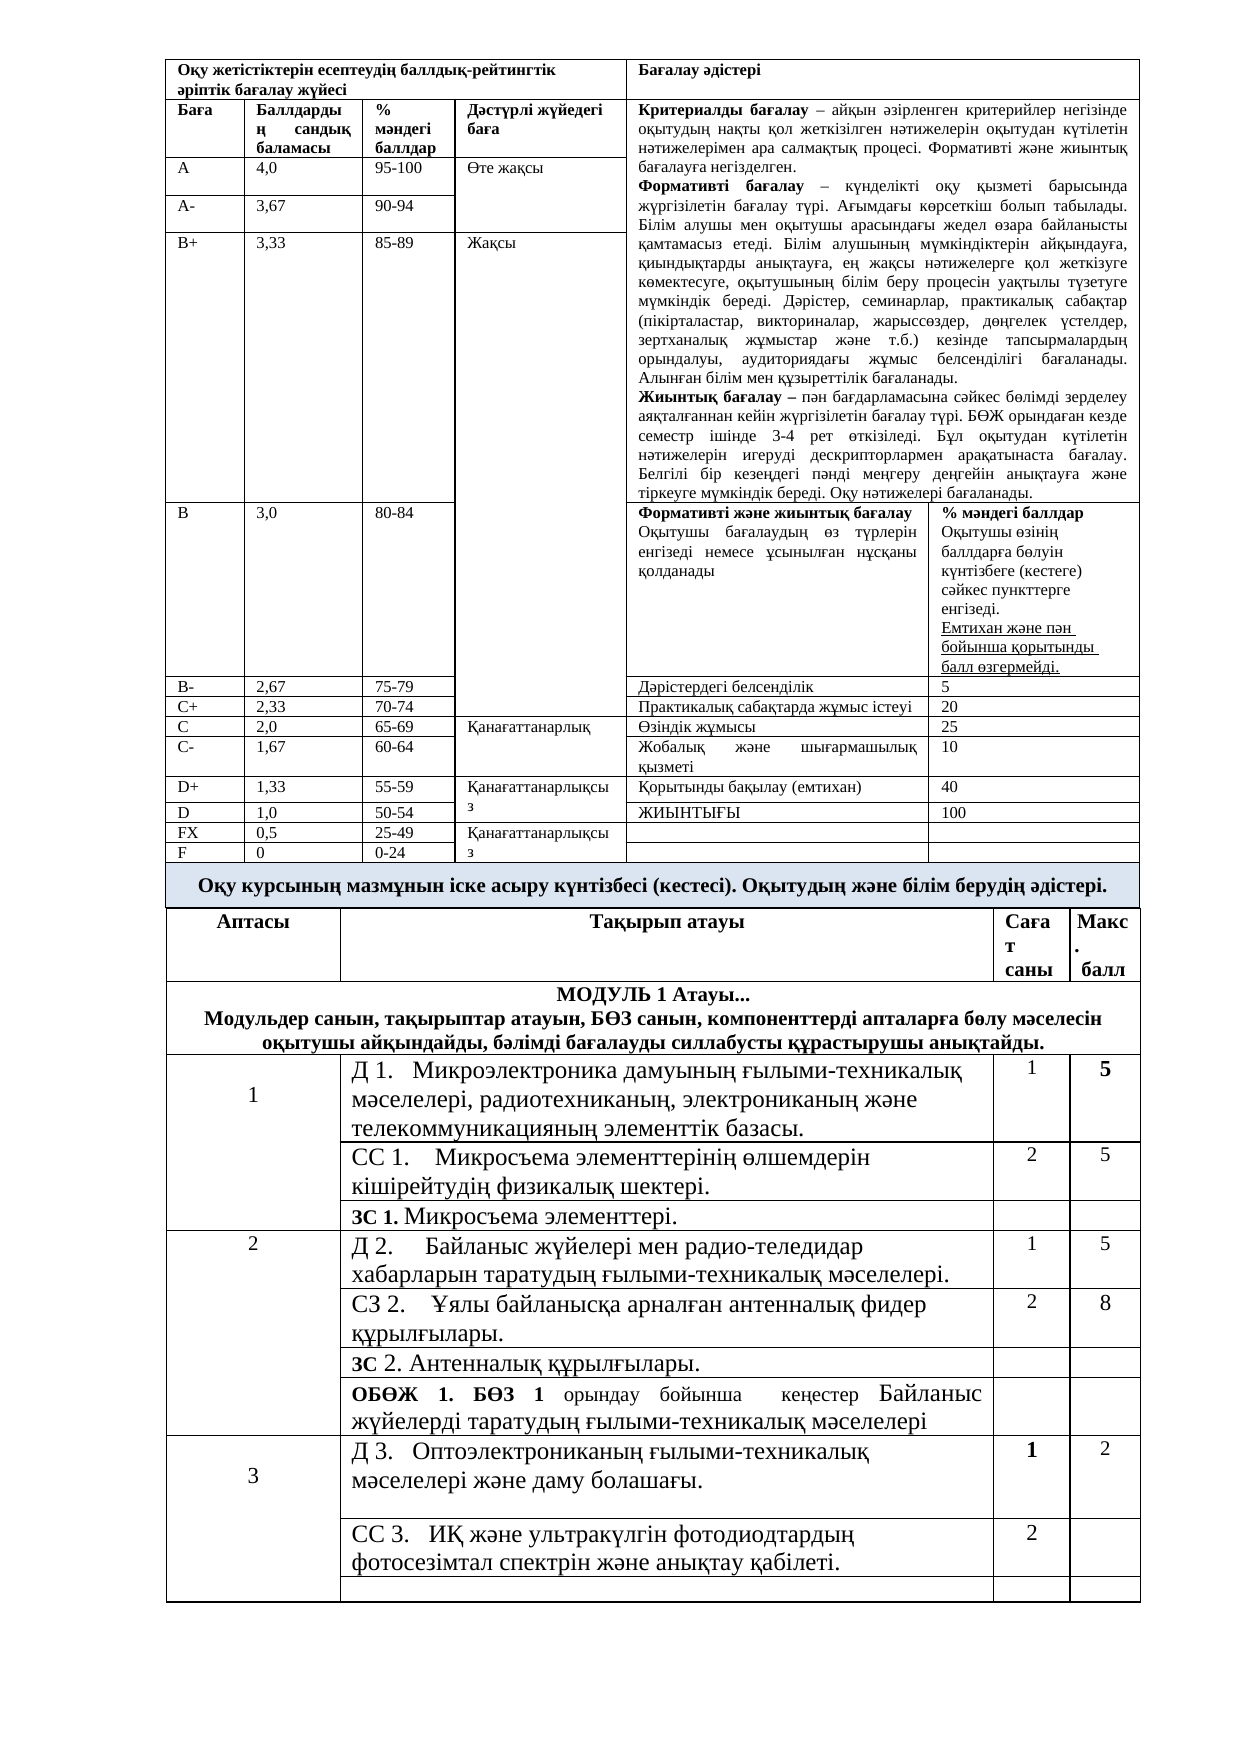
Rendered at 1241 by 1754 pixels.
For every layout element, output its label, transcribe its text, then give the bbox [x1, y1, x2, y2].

table_cell C- [166, 737, 244, 776]
table_cell [994, 1577, 1069, 1601]
table_cell % мәндегі баллдар Оқытушы өзінің баллдарға бөлуін күнтізбеге (кестеге) сәйкес пункттерге енгізеді. Емтихан және пән бойынша қорытынды балл өзгермейді. [929, 503, 1139, 676]
table_cell 3,33 [245, 233, 362, 502]
table_cell [627, 823, 928, 842]
table_header Тақырып атауы [341, 909, 993, 981]
table_cell 0-24 [363, 843, 454, 862]
table_cell 3 [167, 1436, 340, 1601]
table_cell 40 [929, 777, 1139, 802]
table_cell 65-69 [363, 717, 454, 736]
table_cell 5 [1071, 1231, 1140, 1288]
table_cell ЗС 2. Антенналық құрылғылары. [341, 1348, 993, 1377]
table_cell 25 [929, 717, 1139, 736]
table_cell [929, 823, 1139, 842]
table_cell Жақсы [456, 233, 626, 716]
table_cell A [166, 158, 244, 194]
table_cell 1 [994, 1231, 1069, 1288]
table_cell 10 [929, 737, 1139, 776]
table_cell 20 [929, 697, 1139, 716]
table_cell 1 [167, 1055, 340, 1230]
table_cell [994, 1378, 1069, 1435]
table_cell 75-79 [363, 677, 454, 696]
table_cell 2 [1071, 1436, 1140, 1518]
table_cell A- [166, 196, 244, 232]
table_cell B [166, 503, 244, 676]
table_cell % мәндегі баллдар [363, 100, 454, 157]
table_cell Қорытынды бақылау (емтихан) [627, 777, 928, 802]
table_cell [994, 1201, 1069, 1230]
table_cell Жобалық және шығармашылық қызметі [627, 737, 928, 776]
table_cell [1071, 1577, 1140, 1601]
table_cell [929, 843, 1139, 862]
table_cell F [166, 843, 244, 862]
table_cell [1071, 1201, 1140, 1230]
table_cell ЗС 1. Микросъема элементтері. [341, 1201, 993, 1230]
table_cell 60-64 [363, 737, 454, 776]
table_header Макс. балл [1071, 909, 1140, 981]
table_cell Д 2. Байланыс жүйелері мен радио-теледидар хабарларын таратудың ғылыми-техникалық мәселелері. [341, 1231, 993, 1288]
table_header Сағат саны [994, 909, 1069, 981]
table_cell СС 1. Микросъема элементтерінің өлшемдерін кішірейтудің физикалық шектері. [341, 1143, 993, 1200]
table_cell 90-94 [363, 196, 454, 232]
table_cell 70-74 [363, 697, 454, 716]
table_cell Бағалау әдістері [627, 60, 1139, 98]
table_cell FX [166, 823, 244, 842]
table_cell C+ [166, 697, 244, 716]
table_cell B- [166, 677, 244, 696]
table_cell [1071, 1348, 1140, 1377]
table_cell 0 [245, 843, 362, 862]
table_cell 5 [1071, 1143, 1140, 1200]
table_cell Оқу жетістіктерін есептеудің баллдық-рейтингтік әріптік бағалау жүйесі [166, 60, 626, 98]
table_cell [341, 1577, 993, 1601]
table_cell 85-89 [363, 233, 454, 502]
table_cell СЗ 2. Ұялы байланысқа арналған антенналық фидер құрылғылары. [341, 1289, 993, 1347]
table_cell 2 [994, 1289, 1069, 1347]
table_cell Оқу курсының мазмұнын іске асыру күнтізбесі (кестесі). Оқытудың және білім берудің әдістері. [166, 863, 1139, 907]
table_cell 95-100 [363, 158, 454, 194]
table_cell Қанағаттанарлық [456, 717, 626, 776]
table_cell Дәрістердегі белсенділік [627, 677, 928, 696]
table_cell ЖИЫНТЫҒЫ [627, 803, 928, 822]
table_cell [994, 1348, 1069, 1377]
table_cell 5 [1071, 1055, 1140, 1141]
table_cell ОБӨЖ 1. БӨЗ 1 орындау бойынша кеңестер Байланыс жүйелерді таратудың ғылыми-техникалық мәселелері [341, 1378, 993, 1435]
table_cell 25-49 [363, 823, 454, 842]
table_cell B+ [166, 233, 244, 502]
table_cell 5 [929, 677, 1139, 696]
table_cell 1,33 [245, 777, 362, 802]
table_cell 4,0 [245, 158, 362, 194]
table_cell Критериалды бағалау – айқын әзірленген критерийлер негізінде оқытудың нақты қол жеткізілген нәтижелерін оқытудан күтілетін нәтижелерімен ара салмақтық процесі. Формативті және жиынтық бағалауға негізделген. Формативті бағалау – күнделікті оқу қызметі барысында жүргізілетін бағалау түрі. Ағымдағы көрсеткіш болып табылады. Білім алушы мен оқытушы арасындағы жедел өзара байланысты қамтамасыз етеді. Білім алушының мүмкіндіктерін айқындауға, қиындықтарды анықтауға, ең жақсы нәтижелерге қол жеткізуге көмектесуге, оқытушының білім беру процесін уақтылы түзетуге мүмкіндік береді. Дәрістер, семинарлар, практикалық сабақтар (пікірталастар, викториналар, жарыссөздер, дөңгелек үстелдер, зертханалық жұмыстар және т.б.) кезінде тапсырмалардың орындалуы, аудиториядағы жұмыс белсенділігі бағаланады. Алынған білім мен құзыреттілік бағаланады. Жиынтық бағалау – пән бағдарламасына сәйкес бөлімді зерделеу аяқталғаннан кейін жүргізілетін бағалау түрі. БӨЖ орындаған кезде семестр ішінде 3-4 рет өткізіледі. Бұл оқытудан күтілетін нәтижелерін игеруді дескрипторлармен арақатынаста бағалау. Белгілі бір кезеңдегі пәнді меңгеру деңгейін анықтауға және тіркеуге мүмкіндік береді. Оқу нәтижелері бағаланады. [627, 100, 1139, 502]
table_cell Өте жақсы [456, 158, 626, 232]
table_cell Баға [166, 100, 244, 157]
table_cell 50-54 [363, 803, 454, 822]
table_cell 2,67 [245, 677, 362, 696]
table_cell 0,5 [245, 823, 362, 842]
table_cell МОДУЛЬ 1 Атауы... Модульдер санын, тақырыптар атауын, БӨЗ санын, компоненттерді апталарға бөлу мәселесін оқытушы айқындайды, бәлімді бағалауды силлабусты құрастырушы анықтайды. [167, 982, 1140, 1054]
table_cell 2,33 [245, 697, 362, 716]
table_cell 3,0 [245, 503, 362, 676]
table_cell 55-59 [363, 777, 454, 802]
table_cell D+ [166, 777, 244, 802]
table_cell [1071, 1519, 1140, 1576]
table_cell 3,67 [245, 196, 362, 232]
table_cell 2,0 [245, 717, 362, 736]
table_cell [1071, 1378, 1140, 1435]
table_cell D [166, 803, 244, 822]
table_cell 2 [167, 1231, 340, 1435]
table_cell 80-84 [363, 503, 454, 676]
table_cell Дәстүрлі жүйедегі баға [456, 100, 626, 157]
table_cell 1 [994, 1436, 1069, 1518]
table_cell Өзіндік жұмысы [627, 717, 928, 736]
table_cell 2 [994, 1143, 1069, 1200]
table_cell 8 [1071, 1289, 1140, 1347]
table_header Аптасы [167, 909, 340, 981]
table_cell [627, 843, 928, 862]
table_cell 100 [929, 803, 1139, 822]
table_cell Қанағаттанарлықсыз [456, 823, 626, 862]
table_cell Д 3. Оптоэлектрониканың ғылыми-техникалық мәселелері және даму болашағы. [341, 1436, 993, 1518]
table_cell 1 [994, 1055, 1069, 1141]
table_cell Қанағаттанарлықсыз [456, 777, 626, 822]
table_cell 1,67 [245, 737, 362, 776]
table_cell 2 [994, 1519, 1069, 1576]
table_cell СС 3. ИҚ және ультракүлгін фотодиодтардың фотосезімтал спектрін және анықтау қабілеті. [341, 1519, 993, 1576]
table_cell C [166, 717, 244, 736]
table_cell 1,0 [245, 803, 362, 822]
table_cell Формативті және жиынтық бағалау Оқытушы бағалаудың өз түрлерін енгізеді немесе ұсынылған нұсқаны қолданады [627, 503, 928, 676]
table_cell Практикалық сабақтарда жұмыс істеуі [627, 697, 928, 716]
table_cell Д 1. Микроэлектроника дамуының ғылыми-техникалық мәселелері, радиотехниканың, электрониканың және телекоммуникацияның элементтік базасы. [341, 1055, 993, 1141]
table_cell Баллдардың сандық баламасы [245, 100, 362, 157]
